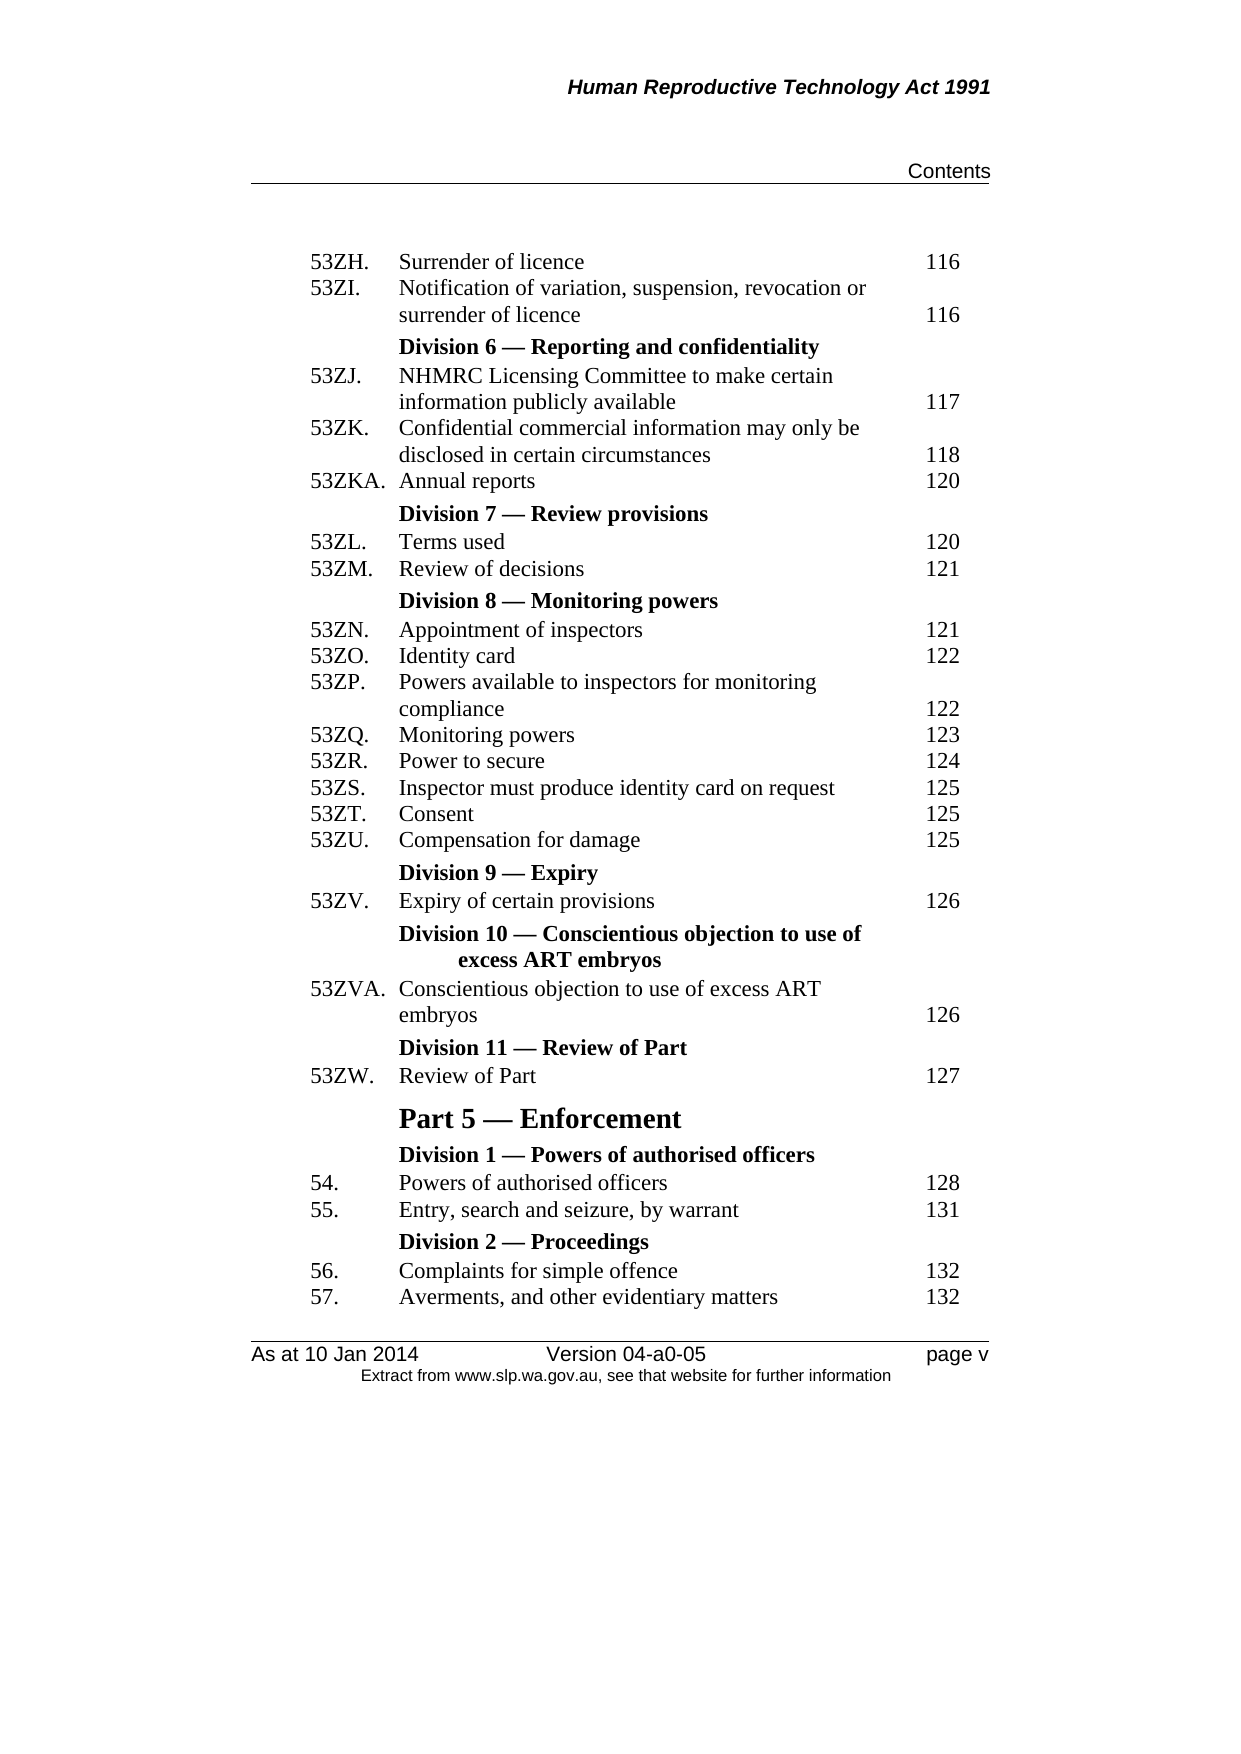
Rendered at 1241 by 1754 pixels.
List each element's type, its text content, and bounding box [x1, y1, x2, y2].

text Division 1 — Powers of authorised officers [399, 1141, 871, 1167]
text 53ZH. Surrender of licence 116 [310, 248, 871, 274]
text 53ZO. Identity card 122 [310, 642, 871, 668]
text 53ZN. Appointment of inspectors 121 [310, 616, 871, 642]
text Division 2 — Proceedings [399, 1228, 871, 1255]
text 53ZVA. Conscientious objection to use of excess ART embryos 126 [310, 975, 871, 1028]
text 53ZJ. NHMRC Licensing Committee to make certain information publicly available 117 [310, 362, 871, 414]
text Part 5 — Enforcement [399, 1101, 871, 1135]
text 53ZU. Compensation for damage 125 [310, 826, 871, 853]
text Division 7 — Review provisions [399, 500, 871, 526]
text 57. Averments, and other evidentiary matters 132 [310, 1283, 871, 1309]
text 53ZM. Review of decisions 121 [310, 554, 871, 581]
text 54. Powers of authorised officers 128 [310, 1169, 871, 1196]
text Division 6 — Reporting and confidentiality [399, 333, 871, 360]
text 53ZL. Terms used 120 [310, 528, 871, 554]
text 53ZKA. Annual reports 120 [310, 467, 871, 493]
text 53ZS. Inspector must produce identity card on request 125 [310, 774, 871, 800]
text 56. Complaints for simple offence 132 [310, 1257, 871, 1283]
text Division 11 — Review of Part [399, 1034, 871, 1060]
text 53ZQ. Monitoring powers 123 [310, 721, 871, 747]
text Division 8 — Monitoring powers [399, 587, 871, 613]
text 53ZV. Expiry of certain provisions 126 [310, 887, 871, 914]
text 53ZI. Notification of variation, suspension, revocation or surrender of licence 116 [310, 274, 871, 327]
text 55. Entry, search and seizure, by warrant 131 [310, 1196, 871, 1222]
text 53ZP. Powers available to inspectors for monitoring compliance 122 [310, 668, 871, 721]
text 53ZR. Power to secure 124 [310, 747, 871, 774]
text 53ZT. Consent 125 [310, 800, 871, 826]
text 53ZW. Review of Part 127 [310, 1062, 871, 1089]
text 53ZK. Confidential commercial information may only be disclosed in certain circumstances 118 [310, 414, 871, 467]
text Division 10 — Conscientious objection to use of excess ART embryos [399, 920, 871, 973]
text Division 9 — Expiry [399, 859, 871, 885]
